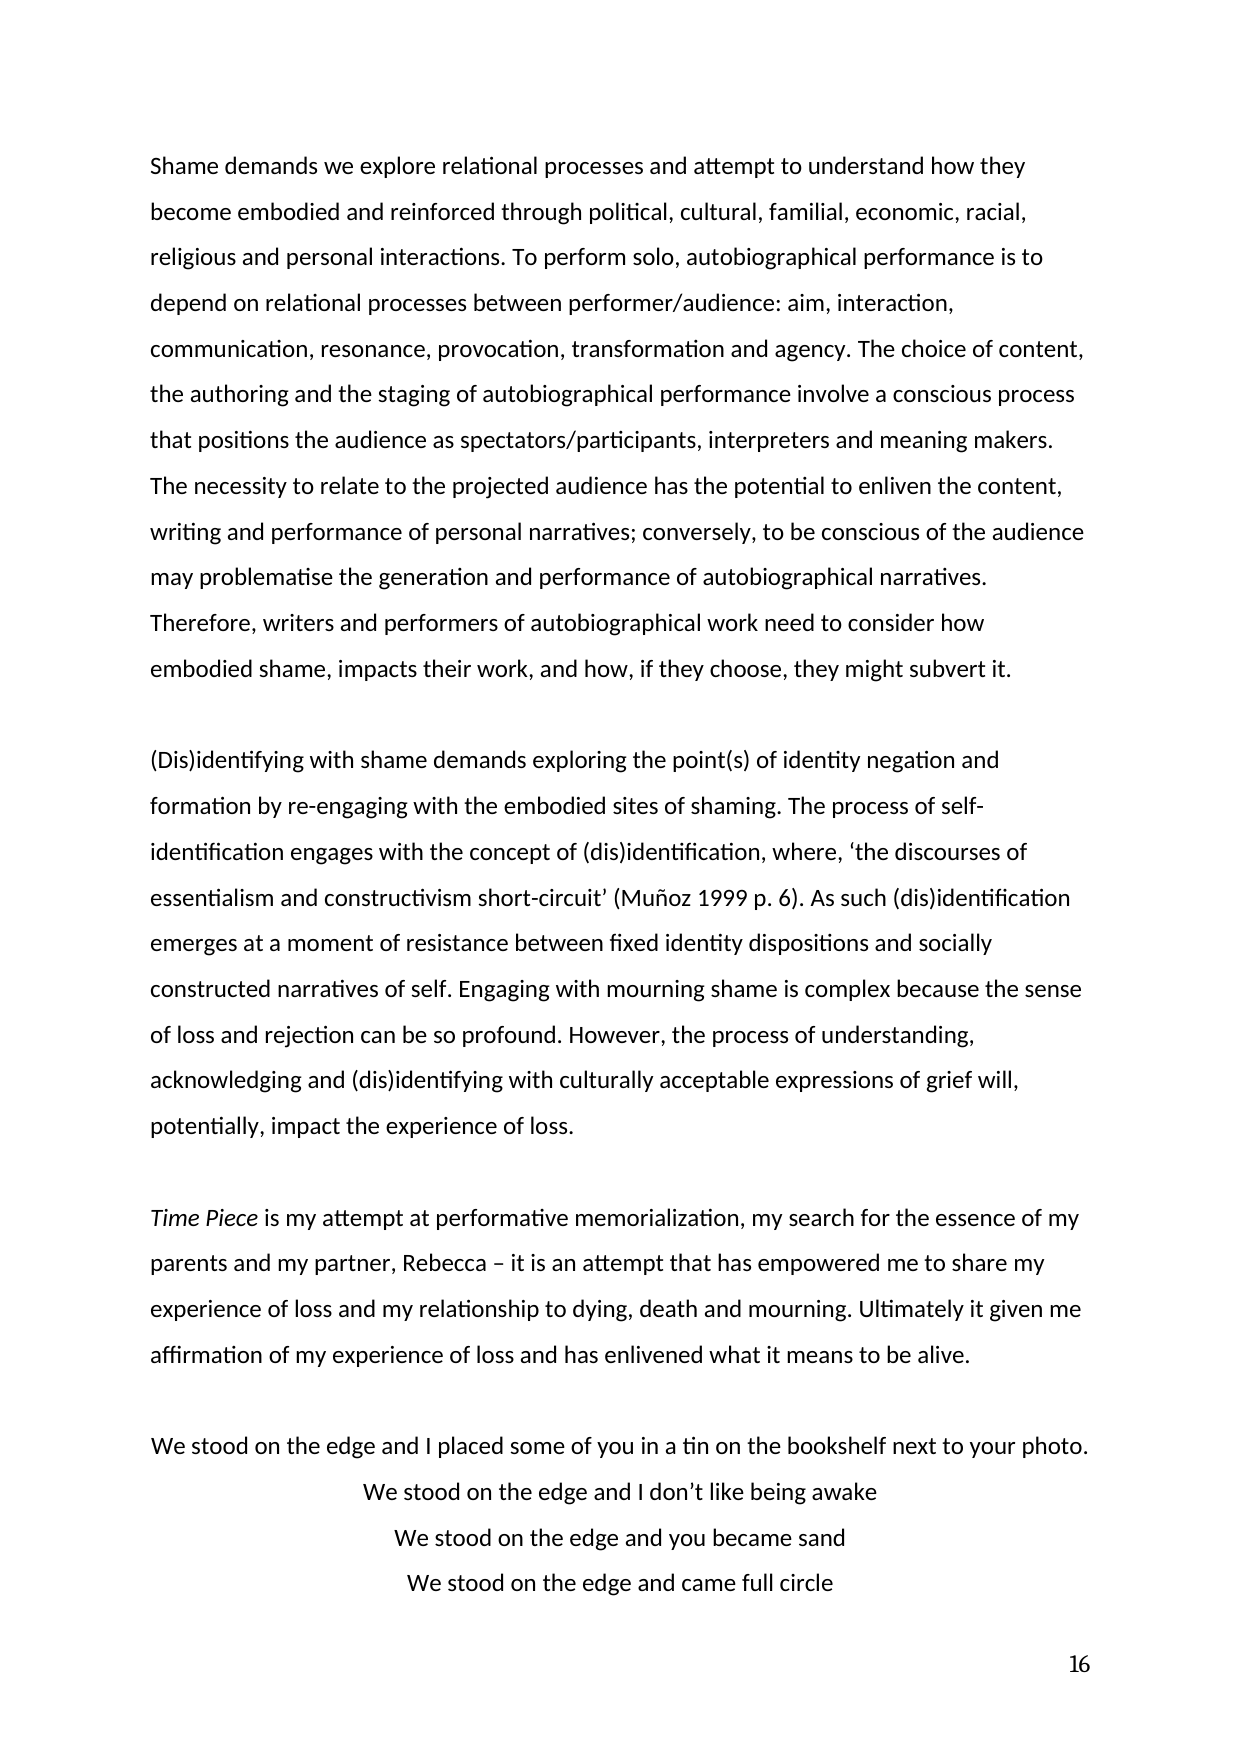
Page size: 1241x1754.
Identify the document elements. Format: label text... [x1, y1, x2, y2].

text We stood on the edge and came full circle [150, 1568, 1090, 1598]
text Shame demands we explore relational processes and attempt to understand how they become embodied and reinforced through political, cultural, familial, economic, racial, religious and personal interactions. To perform solo, autobiographical performance is to depend on relational processes between performer/audience: aim, interaction, communication, resonance, provocation, transformation and agency. The choice of content, the authoring and the staging of autobiographical performance involve a conscious process that positions the audience as spectators/participants, interpreters and meaning makers. [150, 150, 1090, 455]
text Time Piece is my attempt at performative memorialization, my search for the essence of my parents and my partner, Rebecca – it is an attempt that has empowered me to share my experience of loss and my relationship to dying, death and mourning. Ultimately it given me affirmation of my experience of loss and has enlivened what it means to be alive. [150, 1202, 1090, 1369]
text The necessity to relate to the projected audience has the potential to enliven the content, writing and performance of personal narratives; conversely, to be conscious of the audience may problematise the generation and performance of autobiographical narratives. Therefore, writers and performers of autobiographical work need to consider how embodied shame, impacts their work, and how, if they choose, they might subvert it. [150, 470, 1090, 683]
text (Dis)identifying with shame demands exploring the point(s) of identity negation and formation by re-engaging with the embodied sites of shaming. The process of self-identification engages with the concept of (dis)identification, where, ‘the discourses of essentialism and constructivism short-circuit’ (Muñoz 1999 p. 6). As such (dis)identification emerges at a moment of resistance between fixed identity dispositions and socially constructed narratives of self. Engaging with mourning shame is complex because the sense of loss and rejection can be so profound. However, the process of understanding, acknowledging and (dis)identifying with culturally acceptable expressions of grief will, potentially, impact the experience of loss. [150, 744, 1090, 1141]
text We stood on the edge and I placed some of you in a tin on the bookshelf next to your photo. [150, 1430, 1090, 1461]
text We stood on the edge and I don’t like being awake [150, 1476, 1090, 1507]
text We stood on the edge and you became sand [150, 1522, 1090, 1552]
